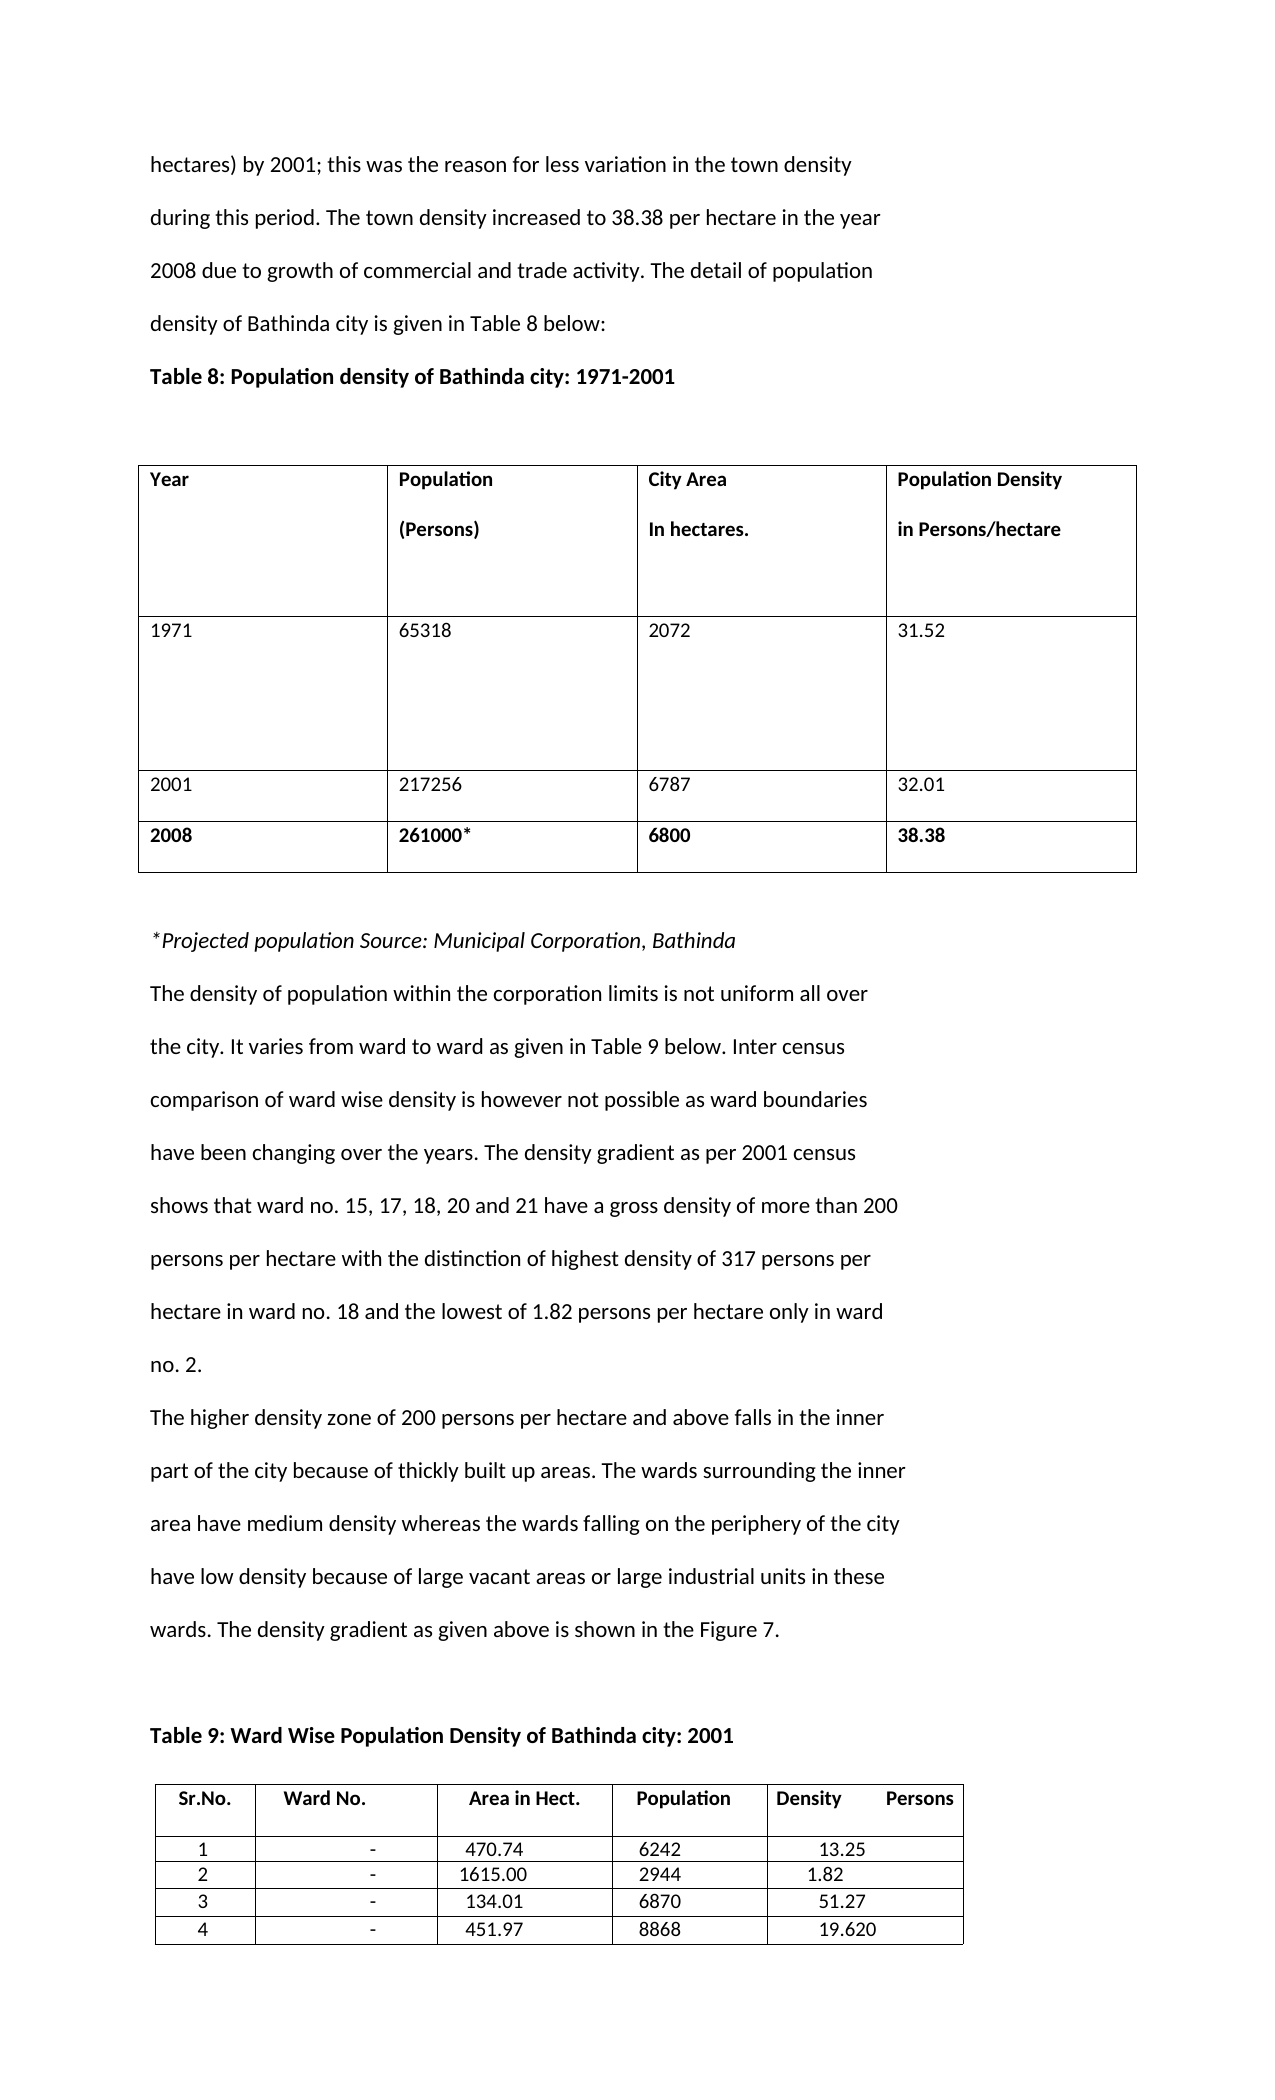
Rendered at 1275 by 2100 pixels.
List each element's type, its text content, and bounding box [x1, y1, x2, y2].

text the city. It varies from ward to ward as given in Table 9 below. Inter census [150, 1032, 1125, 1060]
table_cell - Ward No 2 [256, 1862, 437, 1888]
table_cell 51.27 [768, 1889, 963, 1916]
text density of Bathinda city is given in Table 8 below: [150, 309, 1125, 337]
text Table 9: Ward Wise Population Density of Bathinda city: 2001 [150, 1721, 1125, 1749]
table_cell 2 [156, 1862, 255, 1888]
table_cell 2072 [638, 617, 886, 770]
table_cell 4 [156, 1917, 255, 1944]
text area have medium density whereas the wards falling on the periphery of the city [150, 1509, 1125, 1537]
table_header Ward No. [256, 1785, 437, 1836]
table_header Year [139, 466, 387, 616]
table_header Area in Hect. [438, 1785, 612, 1836]
table_cell 6242 [613, 1837, 767, 1861]
table_cell 1.82 [768, 1862, 963, 1888]
table_cell 1615.00 [438, 1862, 612, 1888]
table_cell 1971 [139, 617, 387, 770]
table_cell 19.620 [768, 1917, 963, 1944]
table_header Population Density in Persons/hectare [887, 466, 1136, 616]
table_cell - Ward No 1 [256, 1837, 437, 1861]
text hectare in ward no. 18 and the lowest of 1.82 persons per hectare only in ward [150, 1297, 1125, 1325]
table_cell 2008 [139, 822, 387, 872]
table_cell 38.38 [887, 822, 1136, 872]
table_cell 31.52 [887, 617, 1136, 770]
text shows that ward no. 15, 17, 18, 20 and 21 have a gross density of more than 200 [150, 1191, 1125, 1219]
table_cell 8868 [613, 1917, 767, 1944]
table_header Sr.No. [156, 1785, 255, 1836]
text have been changing over the years. The density gradient as per 2001 census [150, 1138, 1125, 1166]
text hectares) by 2001; this was the reason for less variation in the town density [150, 150, 1125, 178]
text no. 2. [150, 1350, 1125, 1378]
table_cell 6800 [638, 822, 886, 872]
text The density of population within the corporation limits is not uniform all over [150, 979, 1125, 1007]
table_cell 261000* [388, 822, 637, 872]
table_cell 217256 [388, 771, 637, 821]
table_cell 2001 [139, 771, 387, 821]
table_cell 13.25 [768, 1837, 963, 1861]
table_header City Area In hectares. [638, 466, 886, 616]
table_cell 65318 [388, 617, 637, 770]
table_cell 6787 [638, 771, 886, 821]
text comparison of ward wise density is however not possible as ward boundaries [150, 1085, 1125, 1113]
table_cell 3 [156, 1889, 255, 1916]
text have low density because of large vacant areas or large industrial units in these [150, 1562, 1125, 1590]
table_cell 470.74 [438, 1837, 612, 1861]
text Table 8: Population density of Bathinda city: 1971-2001 [150, 362, 1125, 390]
text part of the city because of thickly built up areas. The wards surrounding the inner [150, 1456, 1125, 1484]
table_cell 32.01 [887, 771, 1136, 821]
table_cell 451.97 [438, 1917, 612, 1944]
text during this period. The town density increased to 38.38 per hectare in the year [150, 203, 1125, 231]
text 2008 due to growth of commercial and trade activity. The detail of population [150, 256, 1125, 284]
table_cell 134.01 [438, 1889, 612, 1916]
text wards. The density gradient as given above is shown in the Figure 7. [150, 1615, 1125, 1643]
table_cell - Ward No 4 [256, 1917, 437, 1944]
table_cell 6870 [613, 1889, 767, 1916]
table_header Population (Persons) [388, 466, 637, 616]
table_header Population [613, 1785, 767, 1836]
table_header Density Persons Per Hectares [768, 1785, 963, 1836]
table_cell - Ward No 3 [256, 1889, 437, 1916]
table_cell 1 [156, 1837, 255, 1861]
table_cell 2944 [613, 1862, 767, 1888]
text The higher density zone of 200 persons per hectare and above falls in the inner [150, 1403, 1125, 1431]
text persons per hectare with the distinction of highest density of 317 persons per [150, 1244, 1125, 1272]
text *Projected population Source: Municipal Corporation, Bathinda [150, 926, 1125, 954]
